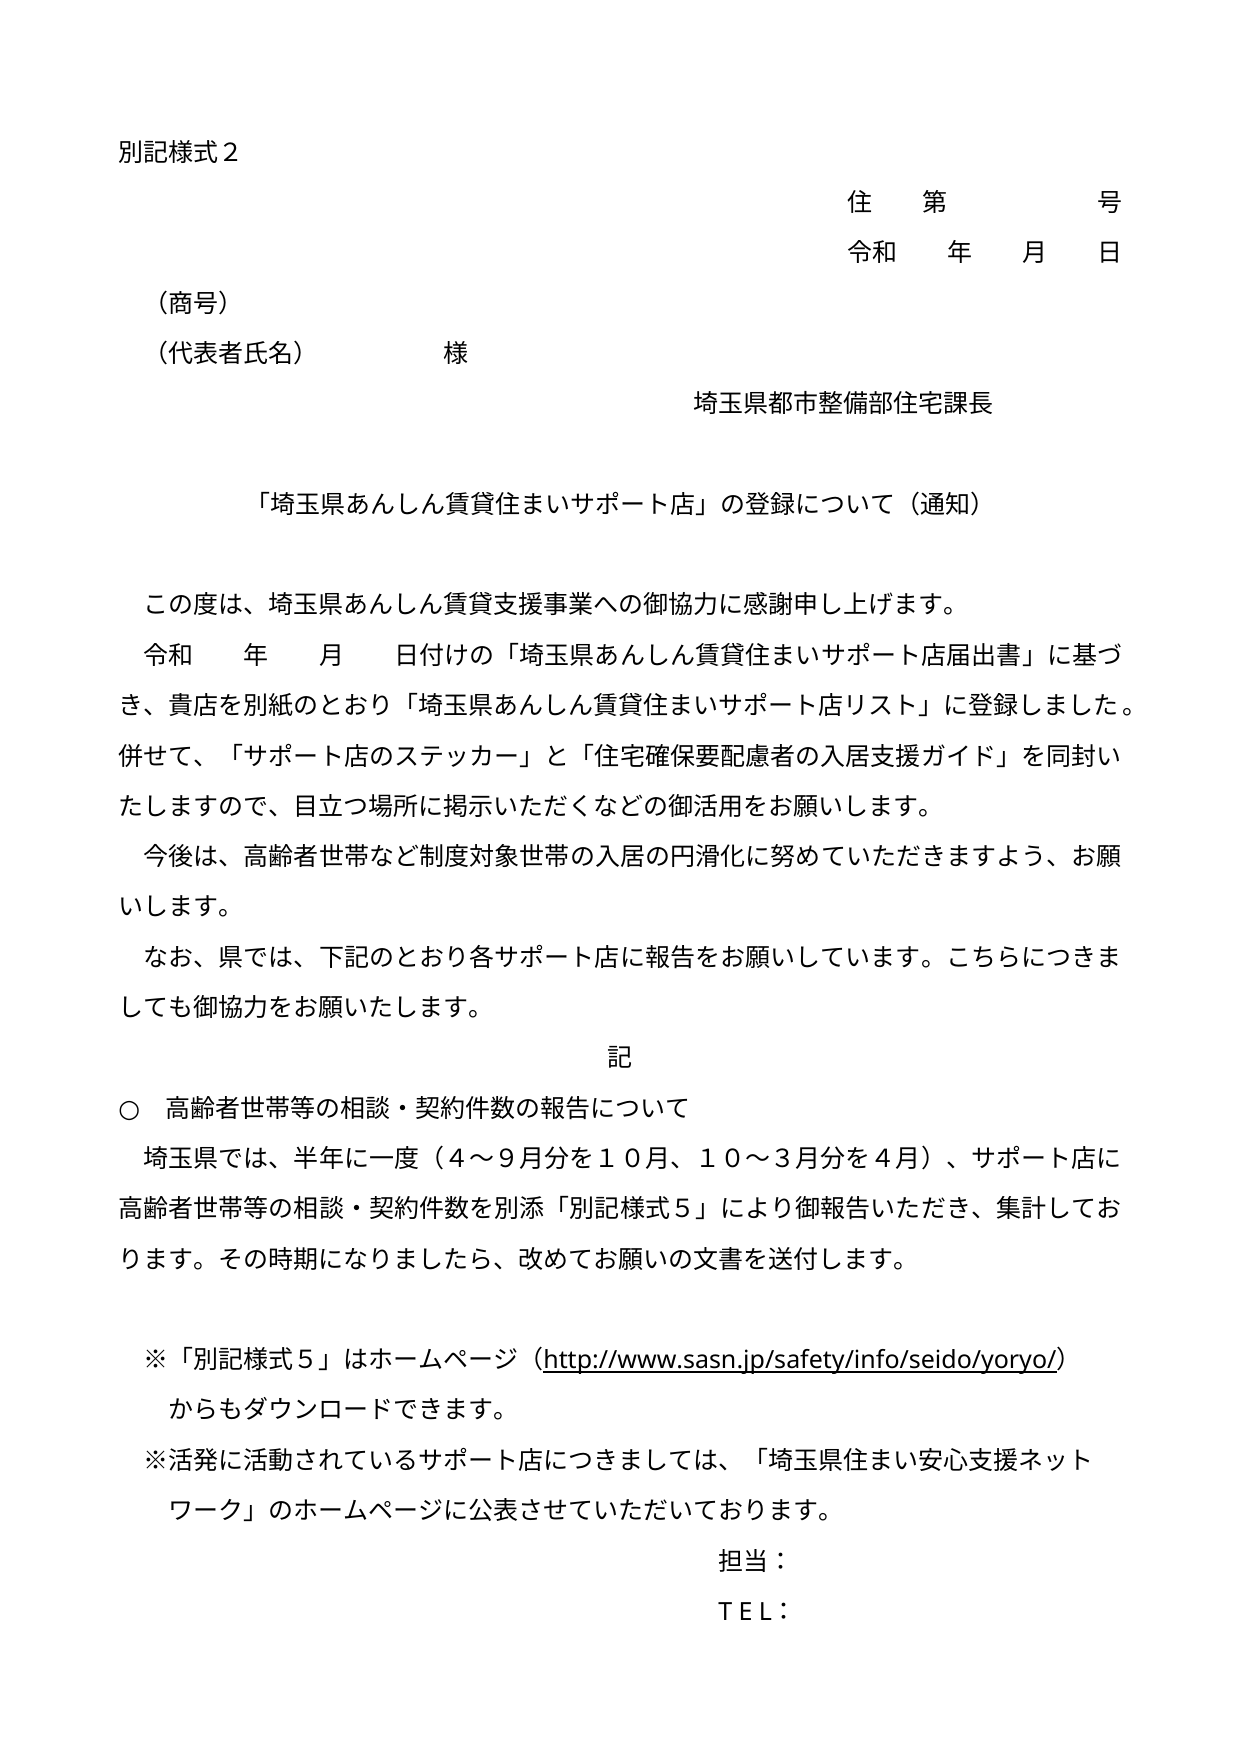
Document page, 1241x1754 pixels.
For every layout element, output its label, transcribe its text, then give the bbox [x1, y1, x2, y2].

text ※「別記様式５」はホームページ（http://www.sasn.jp/safety/info/seido/yoryo/） [118, 1333, 1122, 1383]
text からもダウンロードできます。 [118, 1383, 1122, 1433]
text 今後は、高齢者世帯など制度対象世帯の入居の円滑化に努めていただきますよう、お願いします。 [118, 829, 1122, 930]
text 担当： [118, 1534, 1122, 1584]
text 埼玉県都市整備部住宅課長 [118, 377, 1122, 427]
text 令和 年 月 日付けの「埼玉県あんしん賃貸住まいサポート店届出書」に基づき、貴店を別紙のとおり「埼玉県あんしん賃貸住まいサポート店リスト」に登録しました。併せて、「サポート店のステッカー」と「住宅確保要配慮者の入居支援ガイド」を同封いたしますので、目立つ場所に掲示いただくなどの御活用をお願いします。 [118, 628, 1122, 829]
text 令和 年 月 日 [118, 226, 1122, 276]
text TEL： [118, 1584, 1122, 1634]
text 別記様式２ [118, 125, 1122, 176]
text 「埼玉県あんしん賃貸住まいサポート店」の登録について（通知） [118, 477, 1122, 528]
text 記 [118, 1031, 1122, 1081]
text この度は、埼玉県あんしん賃貸支援事業への御協力に感謝申し上げます。 [118, 578, 1122, 628]
text ○ 高齢者世帯等の相談・契約件数の報告について [118, 1081, 1122, 1131]
text （商号） [118, 276, 1122, 326]
text 埼玉県では、半年に一度（４～９月分を１０月、１０～３月分を４月）、サポート店に高齢者世帯等の相談・契約件数を別添「別記様式５」により御報告いただき、集計しております。その時期になりましたら、改めてお願いの文書を送付します。 [118, 1131, 1122, 1282]
text （代表者氏名） 様 [118, 326, 1122, 377]
text ※活発に活動されているサポート店につきましては、「埼玉県住まい安心支援ネット [118, 1433, 1122, 1484]
text なお、県では、下記のとおり各サポート店に報告をお願いしています。こちらにつきましても御協力をお願いたします。 [118, 930, 1122, 1031]
text ワーク」のホームページに公表させていただいております。 [118, 1484, 1122, 1534]
text 住 第 号 [118, 176, 1122, 226]
